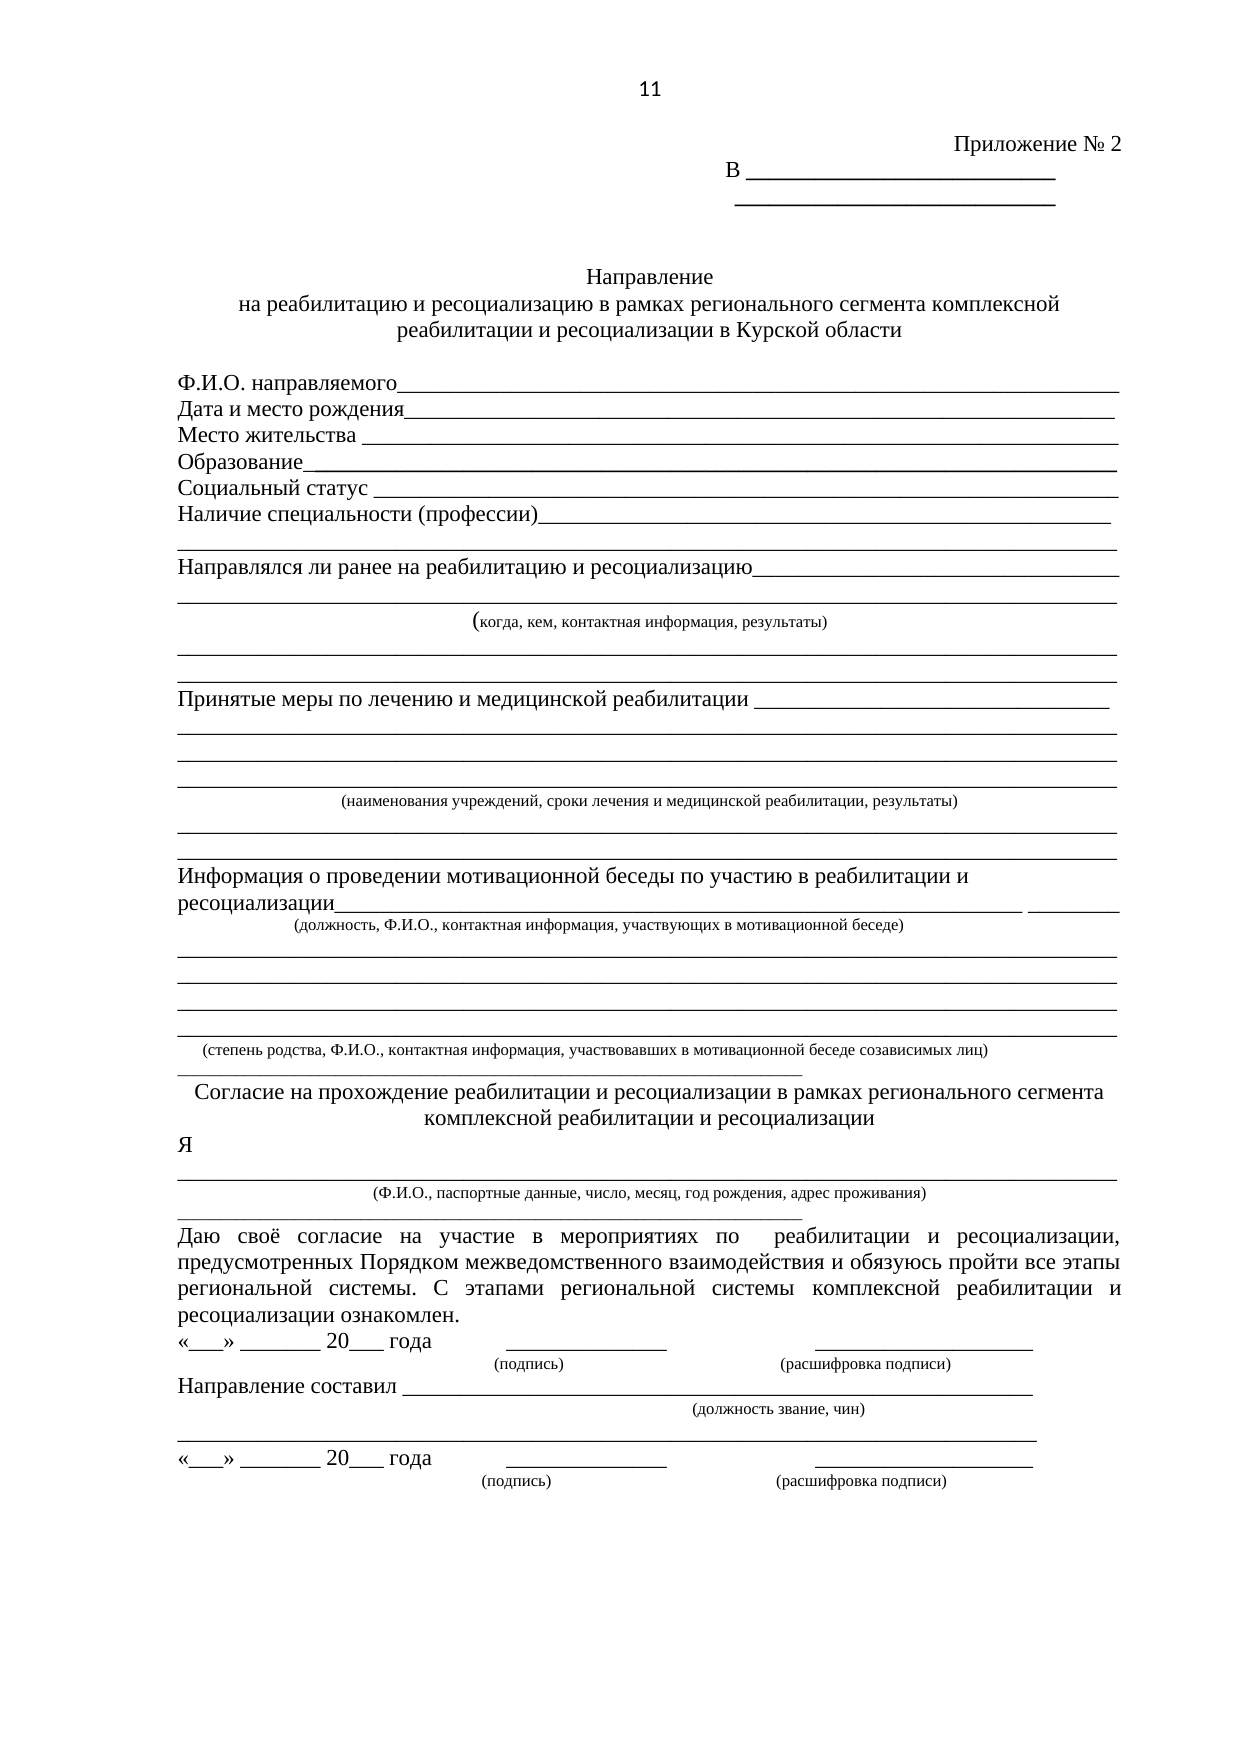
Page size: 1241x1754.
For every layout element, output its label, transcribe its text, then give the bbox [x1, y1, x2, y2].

text Направление составил _______________________________________________________ [177, 1373, 1122, 1399]
text Информация о проведении мотивационной беседы по участию в реабилитации и ресоциализации____________________________________________________________ ________ [177, 862, 1122, 915]
text (когда, кем, контактная информация, результаты) [177, 606, 1122, 632]
text Даю своё согласие на участие в мероприятиях по реабилитации и ресоциализации, предусмотренных Порядком межведомственного взаимодействия и обязуюсь пройти все этапы региональной системы. С этапами региональной системы комплексной реабилитации и ресоциализации ознакомлен. [177, 1222, 1122, 1327]
text Принятые меры по лечению и медицинской реабилитации _______________________________ [177, 685, 1122, 711]
text __________________________________________________________________________________ [177, 1013, 1122, 1039]
text __________________________________________________________________________________ [177, 738, 1122, 764]
text (Ф.И.О., паспортные данные, число, месяц, год рождения, адрес проживания) [177, 1183, 1122, 1202]
text __________________________________________________________________________________ [177, 527, 1122, 553]
text (наименования учреждений, сроки лечения и медицинской реабилитации, результаты) [177, 790, 1122, 809]
text Направление [177, 263, 1122, 290]
text __________________________________________________________________________________ [177, 659, 1122, 685]
text Дата и место рождения______________________________________________________________ [177, 395, 1122, 421]
text ___________________________________________________________________________ [177, 1202, 1122, 1222]
text __________________________________________________________________________________ [177, 809, 1122, 836]
text (должность, Ф.И.О., контактная информация, участвующих в мотивационной беседе) [177, 915, 1122, 934]
text В ___________________________ [177, 156, 1122, 183]
text Наличие специальности (профессии)__________________________________________________ [177, 501, 1122, 527]
text Я __________________________________________________________________________________ [177, 1131, 1122, 1183]
text (подпись) (расшифровка подписи) [177, 1471, 1122, 1490]
text на реабилитацию и ресоциализацию в рамках регионального сегмента комплексной реабилитации и ресоциализации в Курской области [177, 290, 1122, 342]
text Социальный статус _________________________________________________________________ [177, 474, 1122, 501]
text Направлялся ли ранее на реабилитацию и ресоциализацию________________________________ [177, 553, 1122, 579]
text Образование_______________________________________________________________________ [177, 448, 1122, 474]
text (степень родства, Ф.И.О., контактная информация, участвовавших в мотивационной беседе созависимых лиц) [177, 1039, 1122, 1059]
text ___________________________________________________________________________ [177, 1059, 1122, 1078]
text «___» _______ 20___ года ______________ ___________________ [177, 1327, 1122, 1353]
text __________________________________________________________________________________ [177, 987, 1122, 1013]
text ____________________________ [177, 183, 1122, 209]
text Ф.И.О. направляемого_______________________________________________________________ [177, 369, 1122, 395]
text «___» _______ 20___ года ______________ ___________________ [177, 1444, 1122, 1471]
text ___________________________________________________________________________ [177, 1418, 1122, 1444]
text __________________________________________________________________________________ [177, 836, 1122, 862]
text __________________________________________________________________________________ [177, 711, 1122, 738]
text __________________________________________________________________________________ [177, 934, 1133, 961]
text __________________________________________________________________________________ [177, 764, 1122, 790]
text Приложение № 2 [767, 130, 1122, 156]
text __________________________________________________________________________________ [177, 632, 1122, 659]
text __________________________________________________________________________________ [177, 579, 1122, 606]
text (подпись) (расшифровка подписи) [177, 1353, 1122, 1373]
text (должность звание, чин) [177, 1399, 1122, 1418]
text Место жительства __________________________________________________________________ [177, 421, 1122, 448]
text __________________________________________________________________________________ [177, 961, 1133, 987]
text Согласие на прохождение реабилитации и ресоциализации в рамках регионального сегмента комплексной реабилитации и ресоциализации [177, 1078, 1122, 1131]
